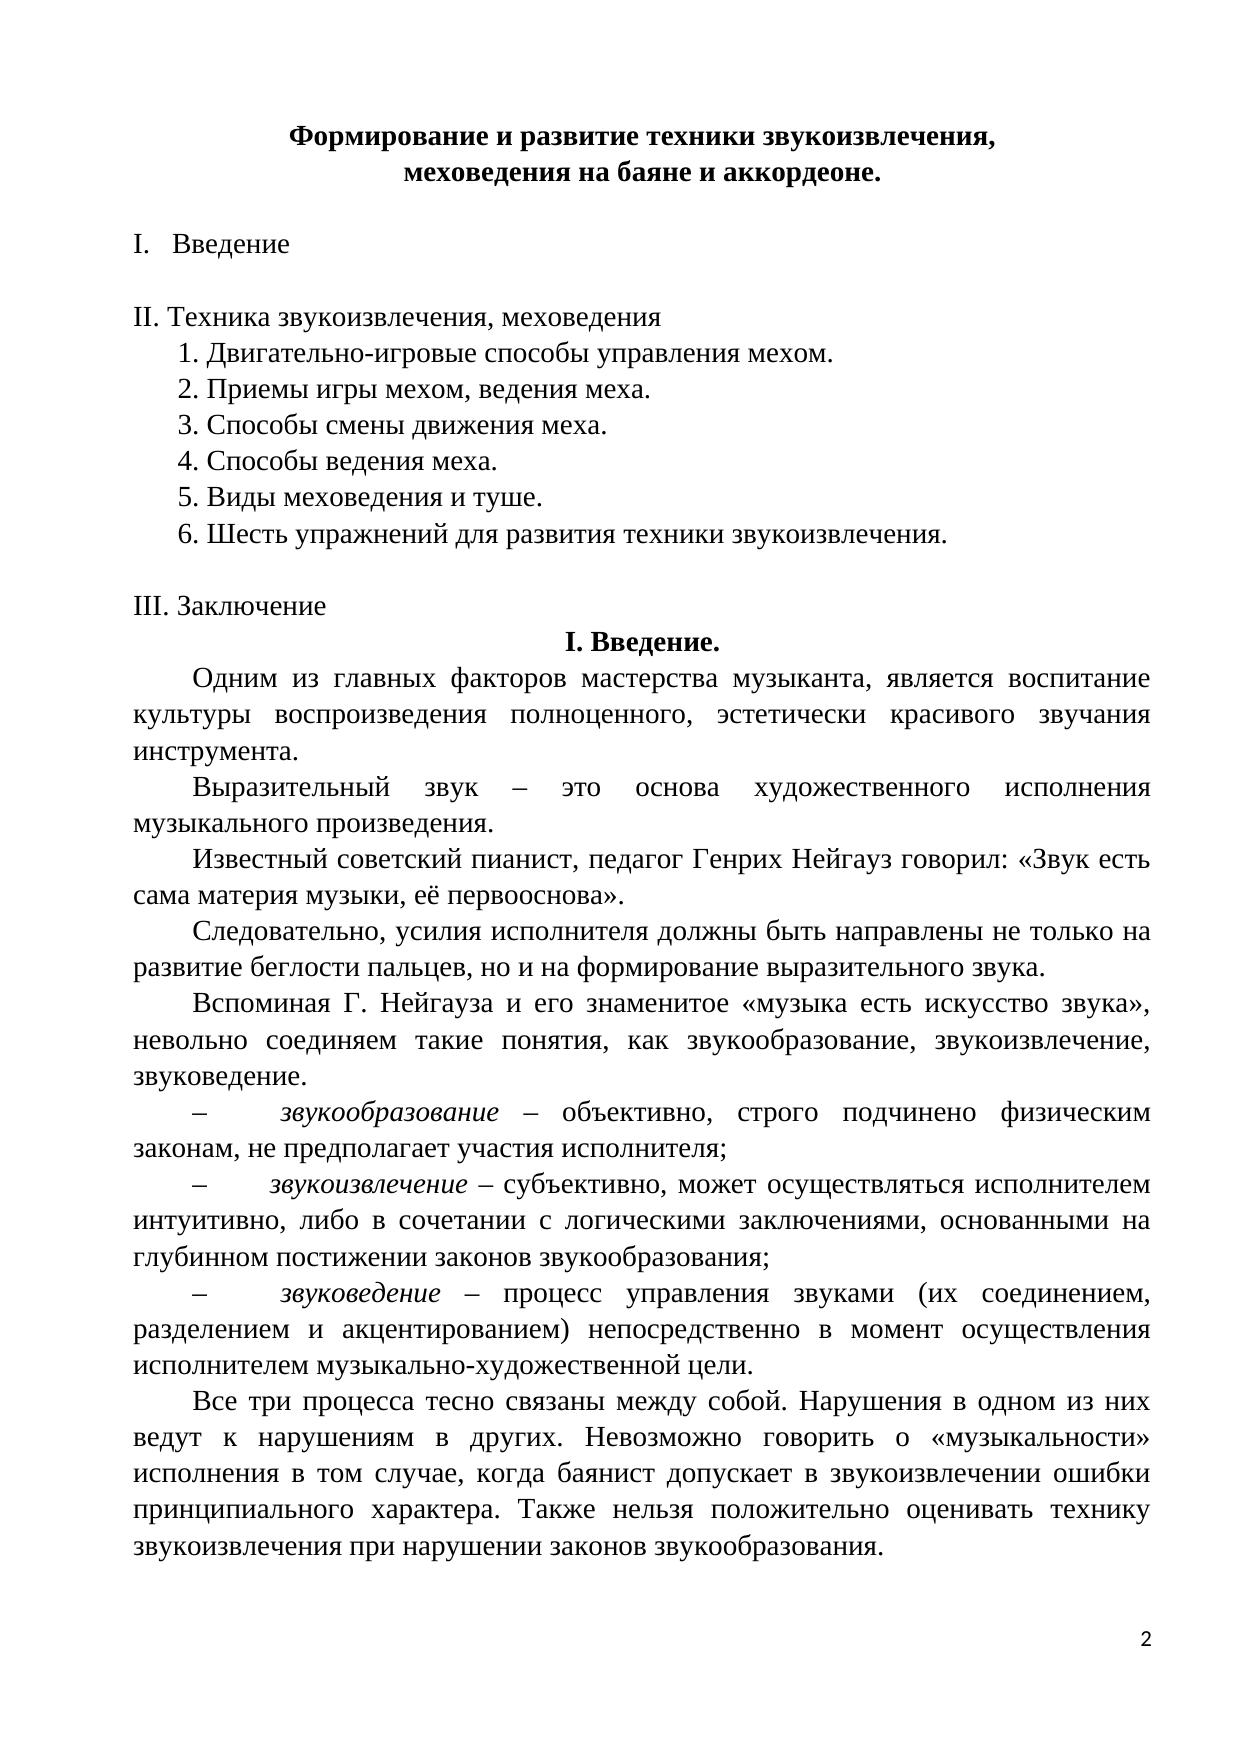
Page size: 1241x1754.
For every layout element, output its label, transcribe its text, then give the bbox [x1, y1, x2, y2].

text 4. Способы ведения меха. [177, 443, 1152, 477]
text меховедения на баяне и аккордеоне. [133, 154, 1152, 188]
text III. Заключение [133, 588, 1152, 622]
text I. Введение [133, 227, 1152, 260]
text – звуковедение – процесс управления звуками (их соединением, разделением и акцентированием) непосредственно в момент осуществления исполнителем музыкально-художественной цели. [133, 1275, 1152, 1381]
text Одним из главных факторов мастерства музыканта, является воспитание культуры воспроизведения полноценного, эстетически красивого звучания инструмента. [133, 660, 1152, 766]
text Все три процесса тесно связаны между собой. Нарушения в одном из них ведут к нарушениям в других. Невозможно говорить о «музыкальности» исполнения в том случае, когда баянист допускает в звукоизвлечении ошибки принципиального характера. Также нельзя положительно оценивать технику звукоизвлечения при нарушении законов звукообразования. [133, 1383, 1152, 1561]
text 1. Двигательно-игровые способы управления мехом. [177, 335, 1152, 368]
text Формирование и развитие техники звукоизвлечения, [133, 118, 1152, 152]
text Следовательно, усилия исполнителя должны быть направлены не только на развитие беглости пальцев, но и на формирование выразительного звука. [133, 913, 1152, 983]
text Вспоминая Г. Нейгауза и его знаменитое «музыка есть искусство звука», невольно соединяем такие понятия, как звукообразование, звукоизвлечение, звуковедение. [133, 986, 1152, 1091]
text 6. Шесть упражнений для развития техники звукоизвлечения. [177, 516, 1152, 549]
text Известный советский пианист, педагог Генрих Нейгауз говорил: «Звук есть сама материя музыки, её первооснова». [133, 841, 1152, 911]
text 2. Приемы игры мехом, ведения меха. [177, 371, 1152, 405]
text I. Введение. [133, 624, 1152, 658]
text Выразительный звук – это основа художественного исполнения музыкального произведения. [133, 769, 1152, 838]
text 5. Виды меховедения и туше. [177, 479, 1152, 513]
text 3. Способы смены движения меха. [177, 407, 1152, 441]
text – звукоизвлечение – субъективно, может осуществляться исполнителем интуитивно, либо в сочетании с логическими заключениями, основанными на глубинном постижении законов звукообразования; [133, 1166, 1152, 1272]
text – звукообразование – объективно, строго подчинено физическим законам, не предполагает участия исполнителя; [133, 1094, 1152, 1164]
text II. Техника звукоизвлечения, меховедения [133, 299, 1152, 332]
